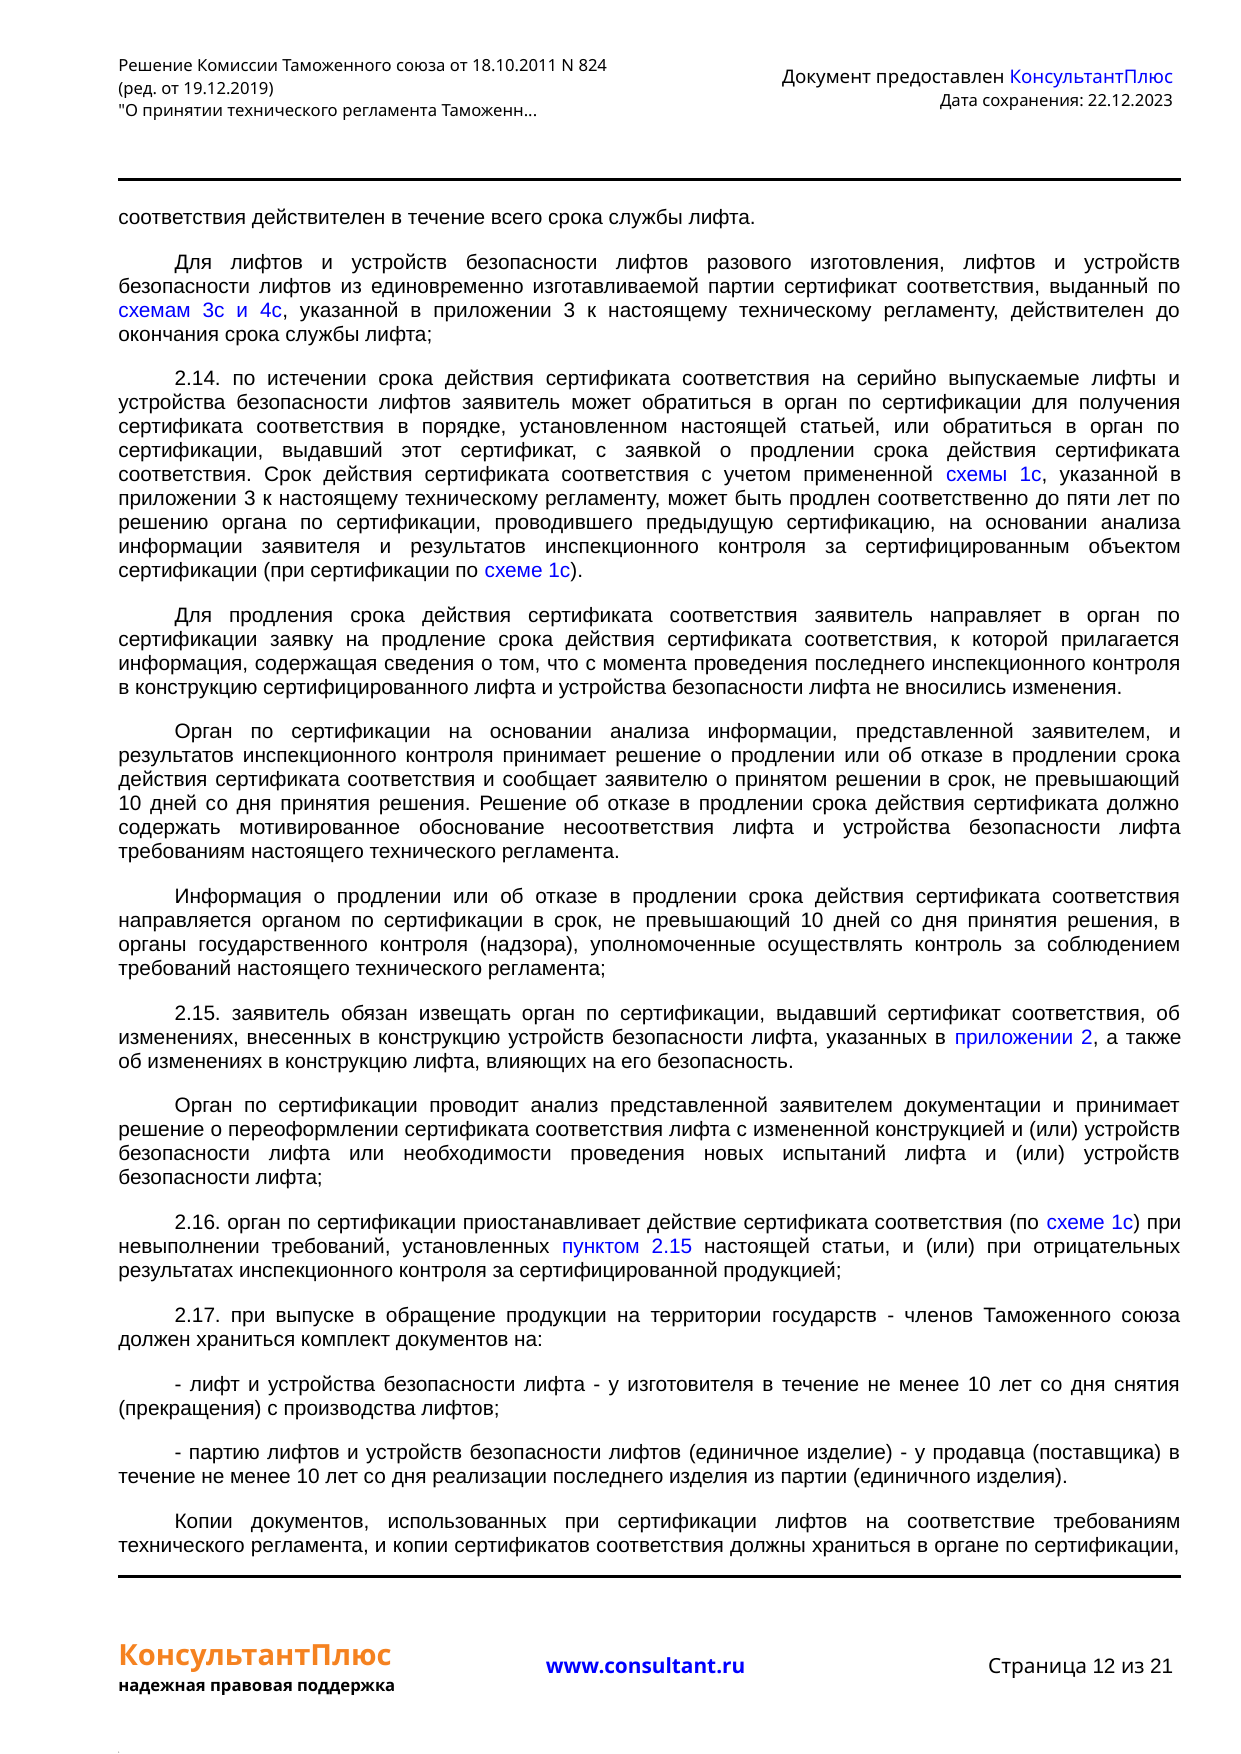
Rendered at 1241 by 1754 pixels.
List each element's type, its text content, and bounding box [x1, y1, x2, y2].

text 2.15. заявитель обязан извещать орган по сертификации, выдавший сертификат соответствия, об изменениях, внесенных в конструкцию устройств безопасности лифта, указанных в приложении 2, а также об изменениях в конструкцию лифта, влияющих на его безопасность. [118, 1001, 1181, 1072]
text - партию лифтов и устройств безопасности лифтов (единичное изделие) - у продавца (поставщика) в течение не менее 10 лет со дня реализации последнего изделия из партии (единичного изделия). [118, 1440, 1181, 1488]
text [118, 205, 1181, 229]
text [118, 1509, 1181, 1557]
text Орган по сертификации на основании анализа информации, представленной заявителем, и результатов инспекционного контроля принимает решение о продлении или об отказе в продлении срока действия сертификата соответствия и сообщает заявителю о принятом решении в срок, не превышающий 10 дней со дня принятия решения. Решение об отказе в продлении срока действия сертификата должно содержать мотивированное обоснование несоответствия лифта и устройства безопасности лифта требованиям настоящего технического регламента. [118, 719, 1181, 863]
text Для продления срока действия сертификата соответствия заявитель направляет в орган по сертификации заявку на продление срока действия сертификата соответствия, к которой прилагается информация, содержащая сведения о том, что с момента проведения последнего инспекционного контроля в конструкцию сертифицированного лифта и устройства безопасности лифта не вносились изменения. [118, 603, 1181, 698]
text Информация о продлении или об отказе в продлении срока действия сертификата соответствия направляется органом по сертификации в срок, не превышающий 10 дней со дня принятия решения, в органы государственного контроля (надзора), уполномоченные осуществлять контроль за соблюдением требований настоящего технического регламента; [118, 884, 1181, 980]
text 2.17. при выпуске в обращение продукции на территории государств - членов Таможенного союза должен храниться комплект документов на: [118, 1303, 1181, 1351]
text Для лифтов и устройств безопасности лифтов разового изготовления, лифтов и устройств безопасности лифтов из единовременно изготавливаемой партии сертификат соответствия, выданный по схемам 3с и 4с, указанной в приложении 3 к настоящему техническому регламенту, действителен до окончания срока службы лифта; [118, 249, 1181, 345]
text 2.16. орган по сертификации приостанавливает действие сертификата соответствия (по схеме 1с) при невыполнении требований, установленных пунктом 2.15 настоящей статьи, и (или) при отрицательных результатах инспекционного контроля за сертифицированной продукцией; [118, 1210, 1181, 1282]
text 2.14. по истечении срока действия сертификата соответствия на серийно выпускаемые лифты и устройства безопасности лифтов заявитель может обратиться в орган по сертификации для получения сертификата соответствия в порядке, установленном настоящей статьей, или обратиться в орган по сертификации, выдавший этот сертификат, с заявкой о продлении срока действия сертификата соответствия. Срок действия сертификата соответствия с учетом примененной схемы 1с, указанной в приложении 3 к настоящему техническому регламенту, может быть продлен соответственно до пяти лет по решению органа по сертификации, проводившего предыдущую сертификацию, на основании анализа информации заявителя и результатов инспекционного контроля за сертифицированным объектом сертификации (при сертификации по схеме 1с). [118, 366, 1181, 582]
text - лифт и устройства безопасности лифта - у изготовителя в течение не менее 10 лет со дня снятия (прекращения) с производства лифтов; [118, 1371, 1181, 1419]
text Орган по сертификации проводит анализ представленной заявителем документации и принимает решение о переоформлении сертификата соответствия лифта с измененной конструкцией и (или) устройств безопасности лифта или необходимости проведения новых испытаний лифта и (или) устройств безопасности лифта; [118, 1093, 1181, 1189]
